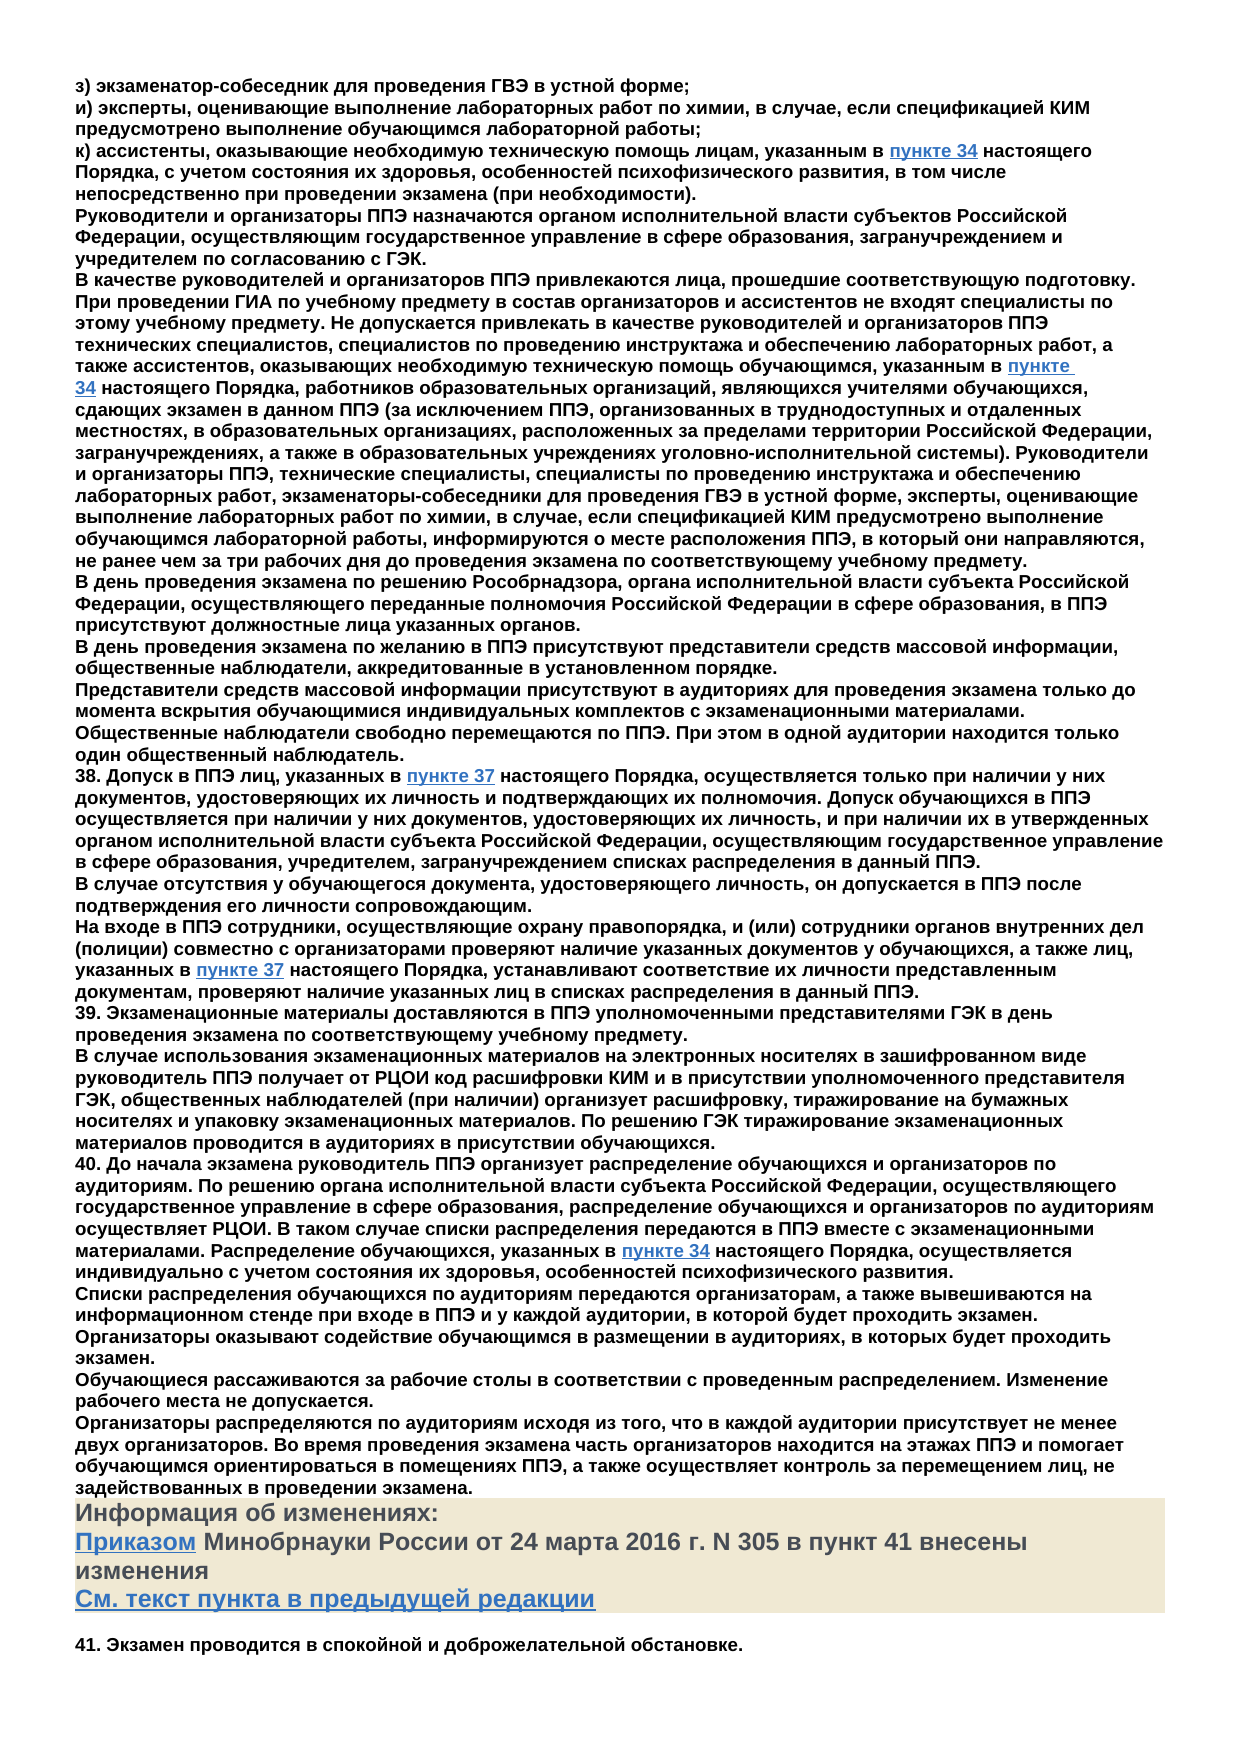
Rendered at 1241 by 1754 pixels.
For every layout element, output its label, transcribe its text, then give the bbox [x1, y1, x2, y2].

text з) экзаменатор-собеседник для проведения ГВЭ в устной форме; [75, 75, 1165, 97]
text Руководители и организаторы ППЭ назначаются органом исполнительной власти субъектов Российской Федерации, осуществляющим государственное управление в сфере образования, загранучреждением и учредителем по согласованию с ГЭК. [75, 204, 1165, 269]
text 40. До начала экзамена руководитель ППЭ организует распределение обучающихся и организаторов по аудиториям. По решению органа исполнительной власти субъекта Российской Федерации, осуществляющего государственное управление в сфере образования, распределение обучающихся и организаторов по аудиториям осуществляет РЦОИ. В таком случае списки распределения передаются в ППЭ вместе с экзаменационными материалами. Распределение обучающихся, указанных в пункте 34 настоящего Порядка, осуществляется индивидуально с учетом состояния их здоровья, особенностей психофизического развития. [75, 1153, 1165, 1282]
text В день проведения экзамена по желанию в ППЭ присутствуют представители средств массовой информации, общественные наблюдатели, аккредитованные в установленном порядке. [75, 636, 1165, 679]
text Списки распределения обучающихся по аудиториям передаются организаторам, а также вывешиваются на информационном стенде при входе в ППЭ и у каждой аудитории, в которой будет проходить экзамен. Организаторы оказывают содействие обучающимся в размещении в аудиториях, в которых будет проходить экзамен. [75, 1282, 1165, 1369]
text В качестве руководителей и организаторов ППЭ привлекаются лица, прошедшие соответствующую подготовку. При проведении ГИА по учебному предмету в состав организаторов и ассистентов не входят специалисты по этому учебному предмету. Не допускается привлекать в качестве руководителей и организаторов ППЭ технических специалистов, специалистов по проведению инструктажа и обеспечению лабораторных работ, а также ассистентов, оказывающих необходимую техническую помощь обучающимся, указанным в пункте 34 настоящего Порядка, работников образовательных организаций, являющихся учителями обучающихся, сдающих экзамен в данном ППЭ (за исключением ППЭ, организованных в труднодоступных и отдаленных местностях, в образовательных организациях, расположенных за пределами территории Российской Федерации, загранучреждениях, а также в образовательных учреждениях уголовно-исполнительной системы). Руководители и организаторы ППЭ, технические специалисты, специалисты по проведению инструктажа и обеспечению лабораторных работ, экзаменаторы-собеседники для проведения ГВЭ в устной форме, эксперты, оценивающие выполнение лабораторных работ по химии, в случае, если спецификацией КИМ предусмотрено выполнение обучающимся лабораторной работы, информируются о месте расположения ППЭ, в который они направляются, не ранее чем за три рабочих дня до проведения экзамена по соответствующему учебному предмету. [75, 269, 1165, 571]
text См. текст пункта в предыдущей редакции [75, 1584, 1165, 1613]
text 38. Допуск в ППЭ лиц, указанных в пункте 37 настоящего Порядка, осуществляется только при наличии у них документов, удостоверяющих их личность и подтверждающих их полномочия. Допуск обучающихся в ППЭ осуществляется при наличии у них документов, удостоверяющих их личность, и при наличии их в утвержденных органом исполнительной власти субъекта Российской Федерации, осуществляющим государственное управление в сфере образования, учредителем, загранучреждением списках распределения в данный ППЭ. [75, 765, 1165, 873]
text 39. Экзаменационные материалы доставляются в ППЭ уполномоченными представителями ГЭК в день проведения экзамена по соответствующему учебному предмету. [75, 1002, 1165, 1045]
text Представители средств массовой информации присутствуют в аудиториях для проведения экзамена только до момента вскрытия обучающимися индивидуальных комплектов с экзаменационными материалами. [75, 679, 1165, 722]
text Организаторы распределяются по аудиториям исходя из того, что в каждой аудитории присутствует не менее двух организаторов. Во время проведения экзамена часть организаторов находится на этажах ППЭ и помогает обучающимся ориентироваться в помещениях ППЭ, а также осуществляет контроль за перемещением лиц, не задействованных в проведении экзамена. [75, 1412, 1165, 1498]
text В случае использования экзаменационных материалов на электронных носителях в зашифрованном виде руководитель ППЭ получает от РЦОИ код расшифровки КИМ и в присутствии уполномоченного представителя ГЭК, общественных наблюдателей (при наличии) организует расшифровку, тиражирование на бумажных носителях и упаковку экзаменационных материалов. По решению ГЭК тиражирование экзаменационных материалов проводится в аудиториях в присутствии обучающихся. [75, 1045, 1165, 1153]
text В день проведения экзамена по решению Рособрнадзора, органа исполнительной власти субъекта Российской Федерации, осуществляющего переданные полномочия Российской Федерации в сфере образования, в ППЭ присутствуют должностные лица указанных органов. [75, 571, 1165, 636]
text Общественные наблюдатели свободно перемещаются по ППЭ. При этом в одной аудитории находится только один общественный наблюдатель. [75, 722, 1165, 765]
text В случае отсутствия у обучающегося документа, удостоверяющего личность, он допускается в ППЭ после подтверждения его личности сопровождающим. [75, 873, 1165, 916]
text Обучающиеся рассаживаются за рабочие столы в соответствии с проведенным распределением. Изменение рабочего места не допускается. [75, 1369, 1165, 1412]
text и) эксперты, оценивающие выполнение лабораторных работ по химии, в случае, если спецификацией КИМ предусмотрено выполнение обучающимся лабораторной работы; [75, 97, 1165, 140]
text 41. Экзамен проводится в спокойной и доброжелательной обстановке. [75, 1634, 1165, 1656]
text Информация об изменениях: [75, 1498, 1165, 1527]
text к) ассистенты, оказывающие необходимую техническую помощь лицам, указанным в пункте 34 настоящего Порядка, с учетом состояния их здоровья, особенностей психофизического развития, в том числе непосредственно при проведении экзамена (при необходимости). [75, 140, 1165, 204]
text На входе в ППЭ сотрудники, осуществляющие охрану правопорядка, и (или) сотрудники органов внутренних дел (полиции) совместно с организаторами проверяют наличие указанных документов у обучающихся, а также лиц, указанных в пункте 37 настоящего Порядка, устанавливают соответствие их личности представленным документам, проверяют наличие указанных лиц в списках распределения в данный ППЭ. [75, 916, 1165, 1002]
text Приказом Минобрнауки России от 24 марта 2016 г. N 305 в пункт 41 внесены изменения [75, 1527, 1165, 1584]
